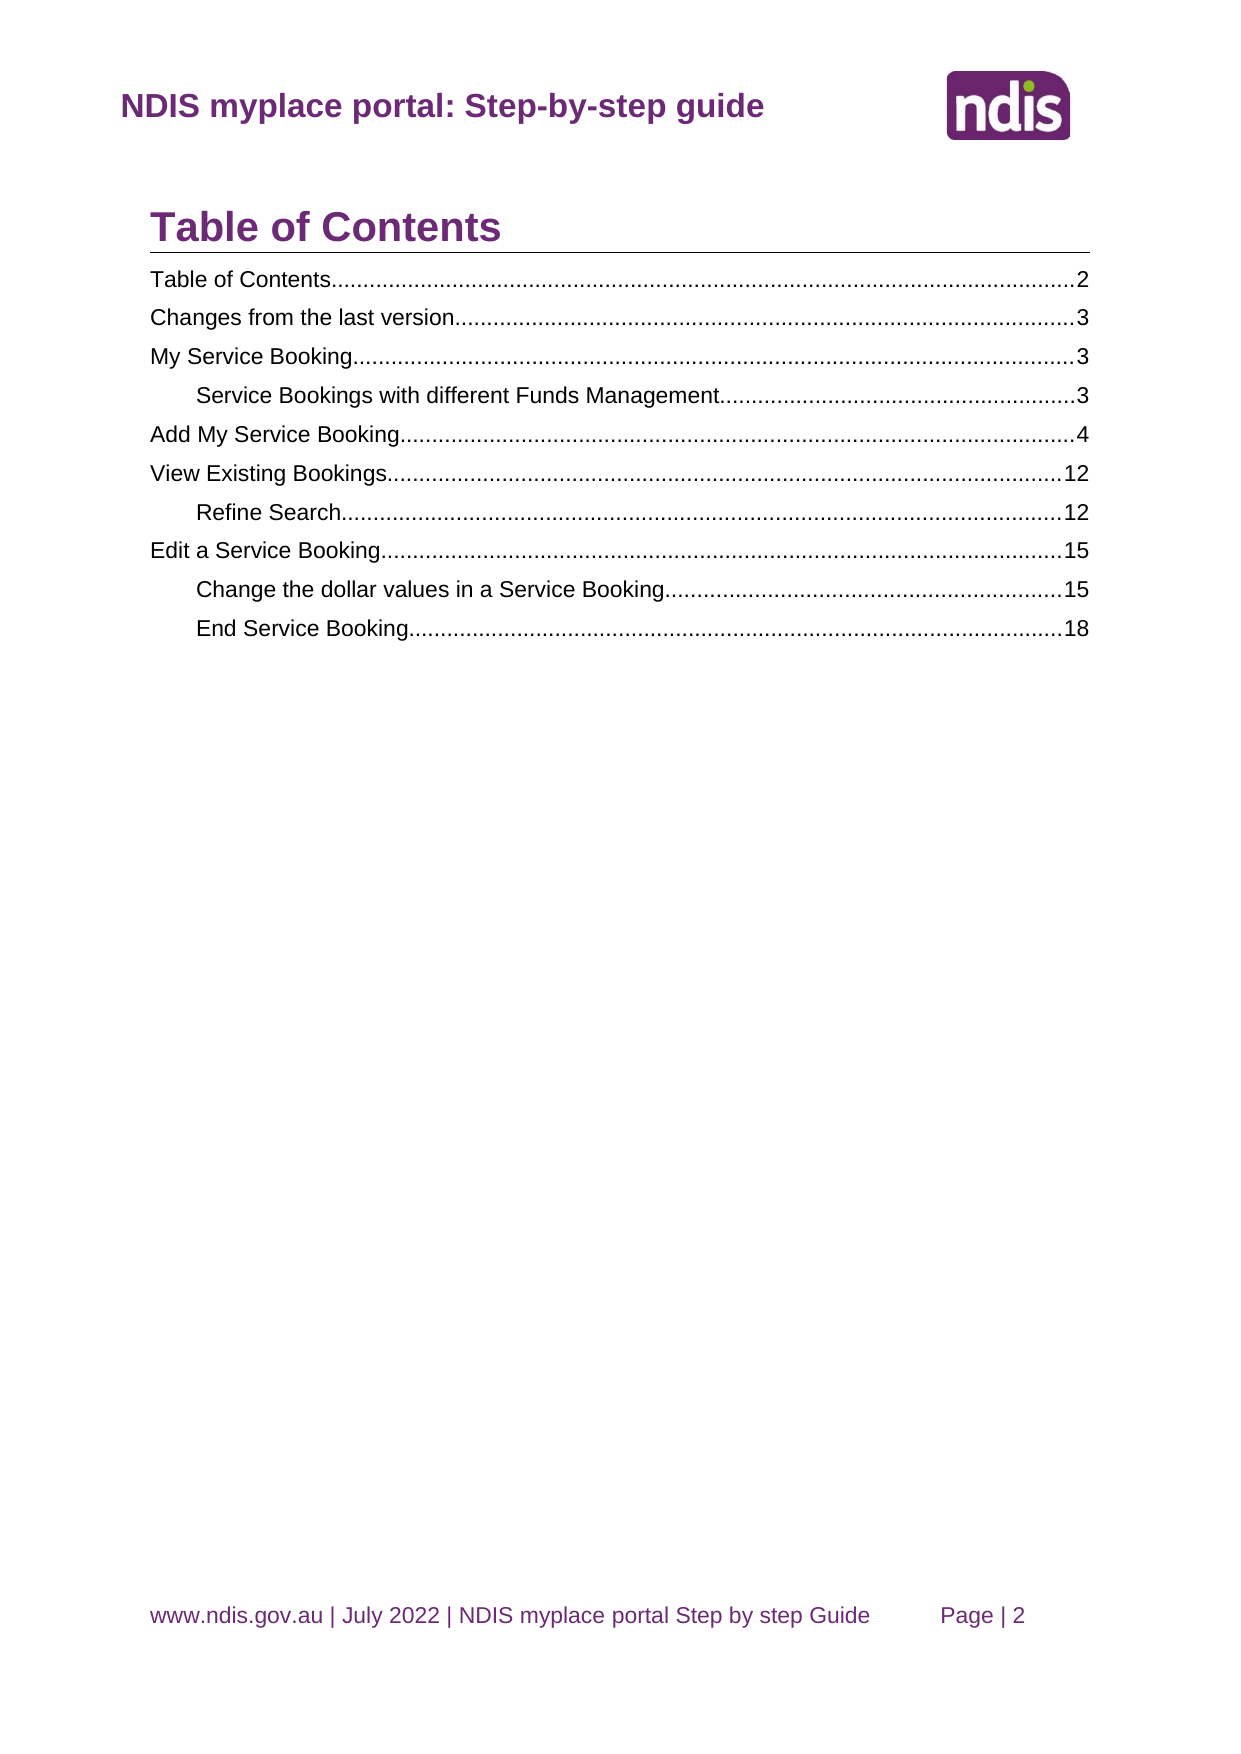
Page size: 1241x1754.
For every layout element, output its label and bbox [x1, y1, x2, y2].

picture [946, 71, 1071, 140]
